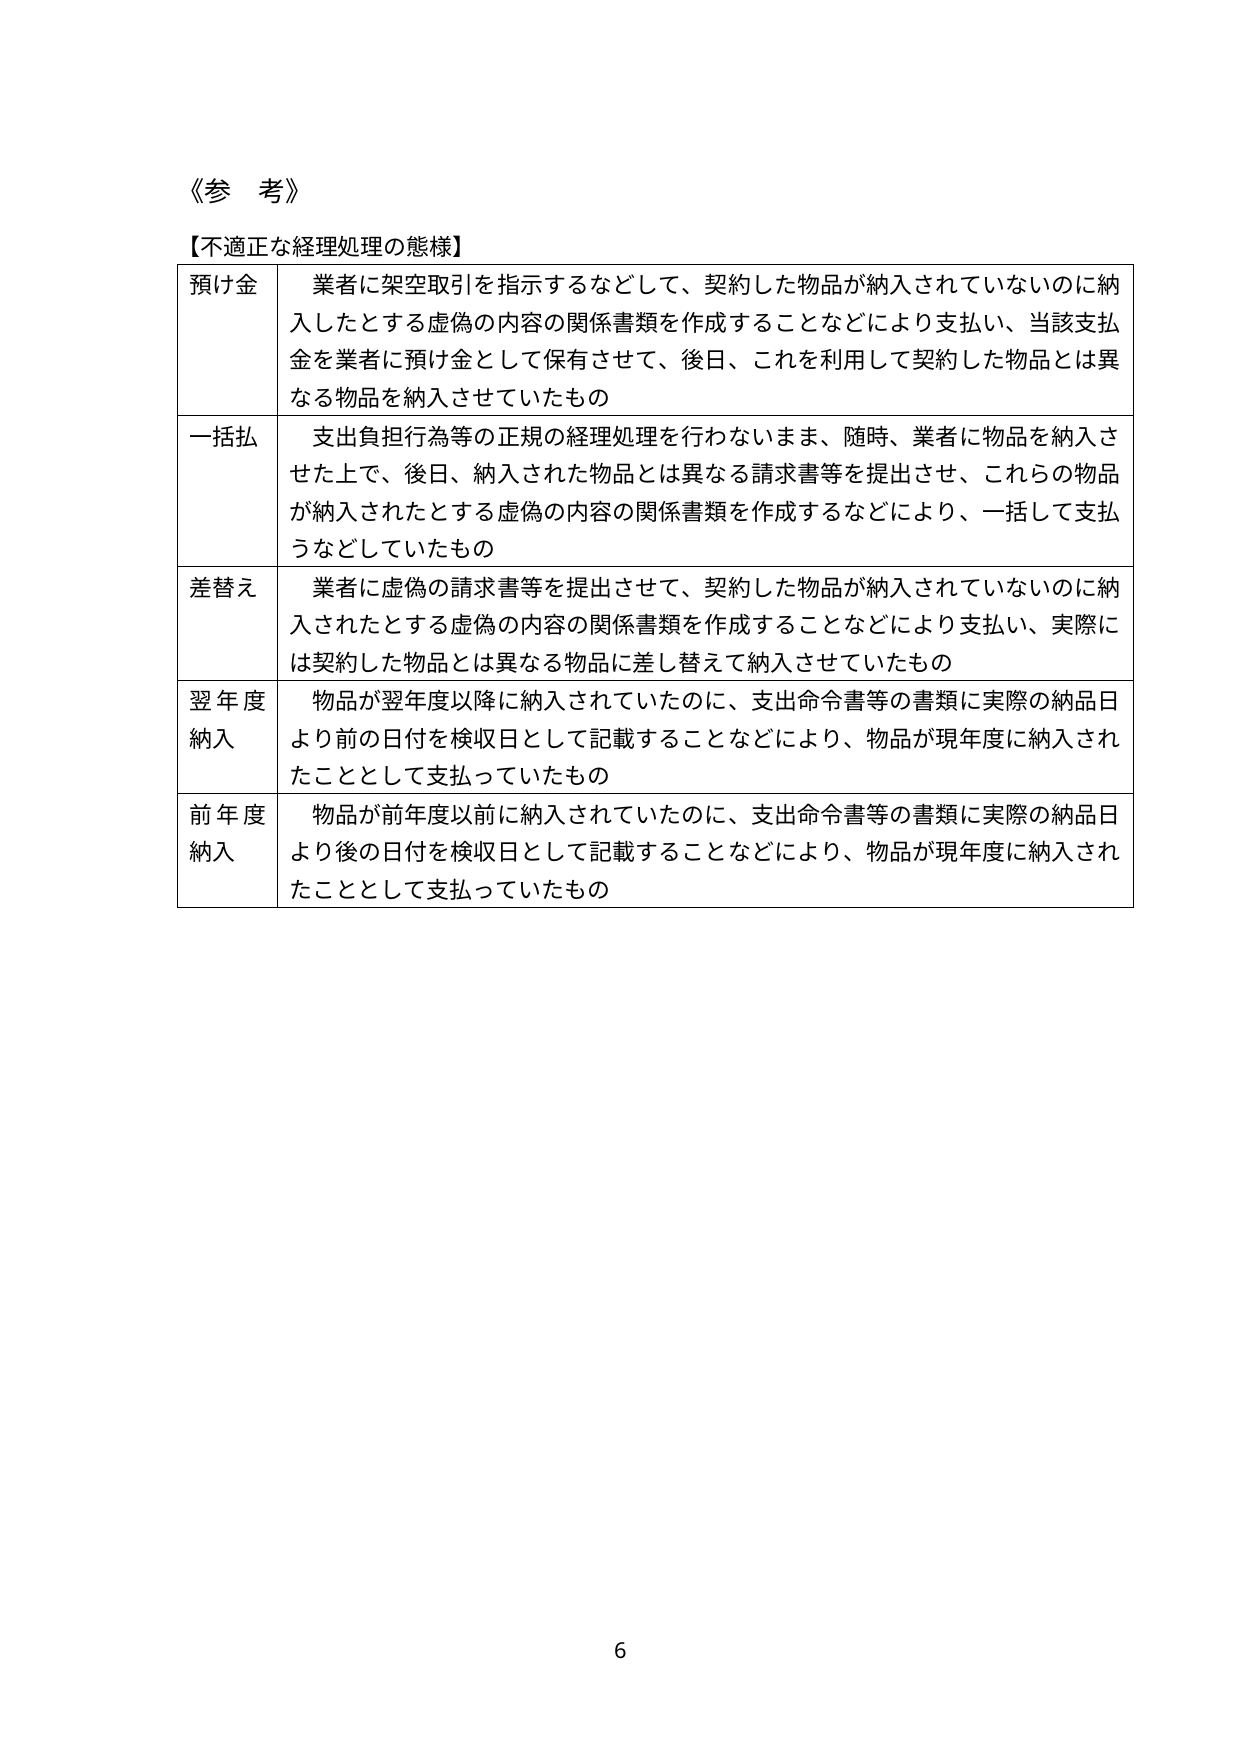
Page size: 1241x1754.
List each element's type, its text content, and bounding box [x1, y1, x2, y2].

table_cell 業者に虚偽の請求書等を提出させて、契約した物品が納入されていないのに納入されたとする虚偽の内容の関係書類を作成することなどにより支払い、実際には契約した物品とは異なる物品に差し替えて納入させていたもの [278, 567, 1133, 680]
table_cell 物品が前年度以前に納入されていたのに、支出命令書等の書類に実際の納品日より後の日付を検収日として記載することなどにより、物品が現年度に納入されたこととして支払っていたもの [278, 794, 1133, 907]
text 《参 考》 [177, 152, 1063, 227]
table_cell 翌年度納入 [178, 681, 277, 793]
table_cell 前年度納入 [178, 794, 277, 907]
table_header 預け金 [178, 265, 277, 415]
table_cell 物品が翌年度以降に納入されていたのに、支出命令書等の書類に実際の納品日より前の日付を検収日として記載することなどにより、物品が現年度に納入されたこととして支払っていたもの [278, 681, 1133, 793]
text 【不適正な経理処理の態様】 [177, 227, 1063, 264]
table_cell 差替え [178, 567, 277, 680]
table_header 業者に架空取引を指示するなどして、契約した物品が納入されていないのに納入したとする虚偽の内容の関係書類を作成することなどにより支払い、当該支払金を業者に預け金として保有させて、後日、これを利用して契約した物品とは異なる物品を納入させていたもの [278, 265, 1133, 415]
table_cell 一括払 [178, 416, 277, 566]
table_cell 支出負担行為等の正規の経理処理を行わないまま、随時、業者に物品を納入させた上で、後日、納入された物品とは異なる請求書等を提出させ、これらの物品が納入されたとする虚偽の内容の関係書類を作成するなどにより、一括して支払うなどしていたもの [278, 416, 1133, 566]
